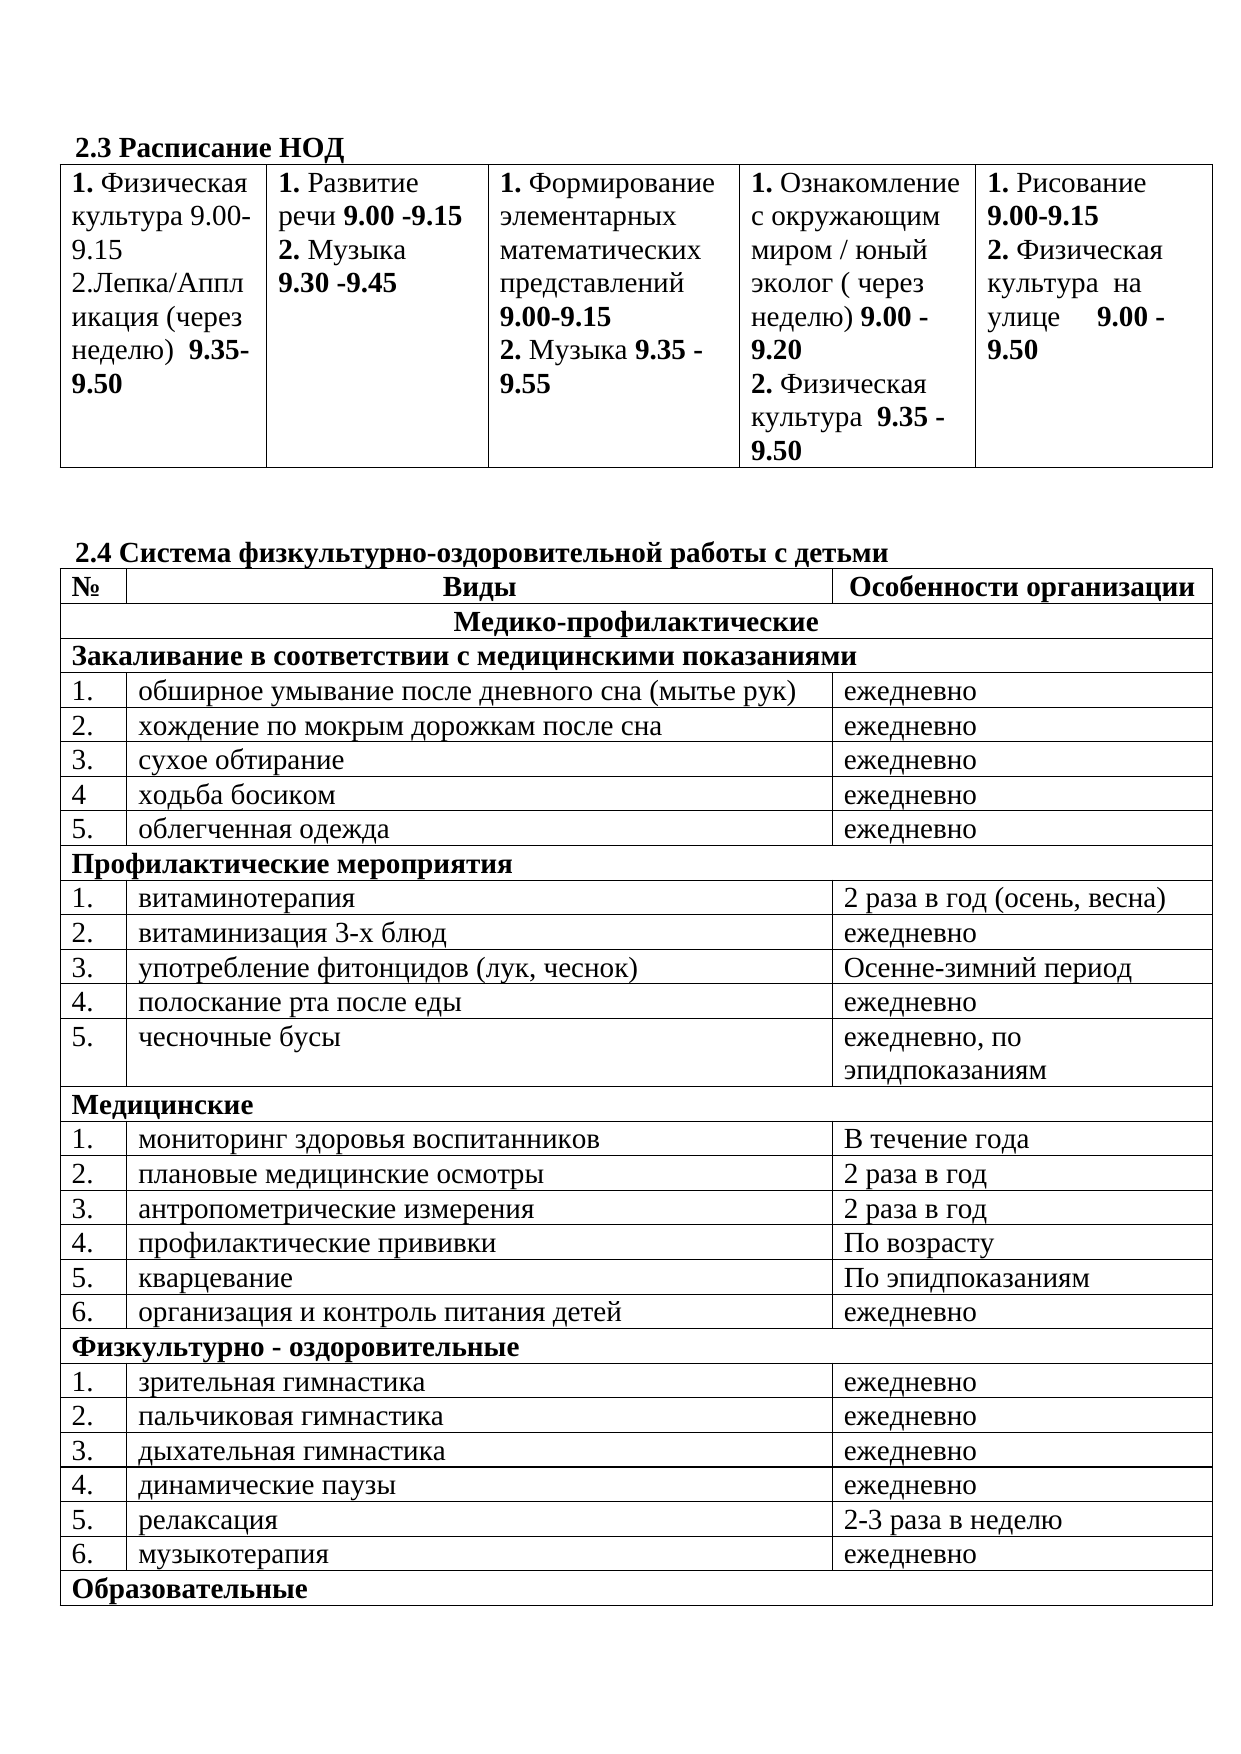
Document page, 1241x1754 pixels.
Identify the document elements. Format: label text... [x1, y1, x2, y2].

table_cell организация и контроль питания детей [127, 1295, 832, 1328]
table_cell 5. [61, 1502, 126, 1536]
table_header 1. Рисование 9.00-9.15 2. Физическая культура на улице 9.00 -9.50 [976, 165, 1212, 467]
table_cell кварцевание [127, 1260, 832, 1293]
table_cell Физкультурно - оздоровительные [61, 1329, 1212, 1363]
table_cell ежедневно [833, 1468, 1212, 1501]
table_cell ежедневно [833, 984, 1212, 1018]
table_cell 4. [61, 1468, 126, 1501]
table_cell ежедневно [833, 1364, 1212, 1397]
table_cell Закаливание в соответствии с медицинскими показаниями [61, 639, 1212, 672]
table_cell 6. [61, 1295, 126, 1328]
table_cell 2. [61, 1156, 126, 1190]
table_cell антропометрические измерения [127, 1191, 832, 1224]
table_cell 2. [61, 708, 126, 741]
table_header 1. Ознакомление с окружающим миром / юный эколог ( через неделю) 9.00 -9.20 2. Физическая культура 9.35 -9.50 [740, 165, 975, 467]
table_cell 3. [61, 742, 126, 776]
table_cell ежедневно [833, 1537, 1212, 1570]
table_cell пальчиковая гимнастика [127, 1398, 832, 1432]
table_cell полоскание рта после еды [127, 984, 832, 1018]
table_cell 1. [61, 673, 126, 707]
table_cell 3. [61, 950, 126, 983]
table_cell дыхательная гимнастика [127, 1433, 832, 1466]
text 2.3 Расписание НОД [75, 130, 1063, 164]
table_cell ежедневно [833, 1398, 1212, 1432]
table_cell 1. [61, 881, 126, 914]
table_cell ежедневно, по эпидпоказаниям [833, 1019, 1212, 1086]
table_header Виды [127, 569, 832, 603]
table_header 1. Развитие речи 9.00 -9.15 2. Музыка 9.30 -9.45 [267, 165, 488, 467]
table_cell хождение по мокрым дорожкам после сна [127, 708, 832, 741]
table_cell плановые медицинские осмотры [127, 1156, 832, 1190]
table_header 1. Формирование элементарных математических представлений 9.00-9.15 2. Музыка 9.35 - 9.55 [489, 165, 739, 467]
table_cell динамические паузы [127, 1468, 832, 1501]
table_cell 4. [61, 984, 126, 1018]
table_cell зрительная гимнастика [127, 1364, 832, 1397]
table_cell 1. [61, 1364, 126, 1397]
text 2.4 Система физкультурно-оздоровительной работы с детьми [75, 535, 1063, 568]
table_cell Медицинские [61, 1087, 1212, 1121]
table_cell По возрасту [833, 1225, 1212, 1259]
table_cell 2 раза в год [833, 1156, 1212, 1190]
table_cell ходьба босиком [127, 777, 832, 810]
table_cell обширное умывание после дневного сна (мытье рук) [127, 673, 832, 707]
table_cell чесночные бусы [127, 1019, 832, 1086]
table_cell профилактические прививки [127, 1225, 832, 1259]
table_cell музыкотерапия [127, 1537, 832, 1570]
table_cell мониторинг здоровья воспитанников [127, 1122, 832, 1155]
table_cell 5. [61, 1260, 126, 1293]
table_cell релаксация [127, 1502, 832, 1536]
table_cell В течение года [833, 1122, 1212, 1155]
table_cell 2. [61, 915, 126, 949]
table_cell ежедневно [833, 915, 1212, 949]
table_cell ежедневно [833, 742, 1212, 776]
table_cell витаминизация 3-х блюд [127, 915, 832, 949]
table_cell 6. [61, 1537, 126, 1570]
table_header 1. Физическая культура 9.00- 9.15 2.Лепка/Аппликация (через неделю) 9.35-9.50 [61, 165, 266, 467]
table_cell 2-3 раза в неделю [833, 1502, 1212, 1536]
table_cell 3. [61, 1191, 126, 1224]
table_cell ежедневно [833, 1295, 1212, 1328]
table_cell ежедневно [833, 777, 1212, 810]
table_cell 4 [61, 777, 126, 810]
table_cell ежедневно [833, 673, 1212, 707]
table_cell ежедневно [833, 708, 1212, 741]
table_cell ежедневно [833, 811, 1212, 845]
table_cell 5. [61, 811, 126, 845]
table_cell Профилактические мероприятия [61, 846, 1212, 879]
table_cell облегченная одежда [127, 811, 832, 845]
table_cell Медико-профилактические [61, 604, 1212, 637]
table_cell ежедневно [833, 1433, 1212, 1466]
table_cell 1. [61, 1122, 126, 1155]
table_cell 5. [61, 1019, 126, 1086]
table_cell По эпидпоказаниям [833, 1260, 1212, 1293]
table_cell 2 раза в год (осень, весна) [833, 881, 1212, 914]
table_cell витаминотерапия [127, 881, 832, 914]
table_header № [61, 569, 126, 603]
table_cell Осенне-зимний период [833, 950, 1212, 983]
table_cell Образовательные [61, 1571, 1212, 1605]
table_cell 2. [61, 1398, 126, 1432]
table_cell сухое обтирание [127, 742, 832, 776]
table_cell употребление фитонцидов (лук, чеснок) [127, 950, 832, 983]
table_cell 2 раза в год [833, 1191, 1212, 1224]
table_cell 3. [61, 1433, 126, 1466]
table_cell 4. [61, 1225, 126, 1259]
table_header Особенности организации [833, 569, 1212, 603]
